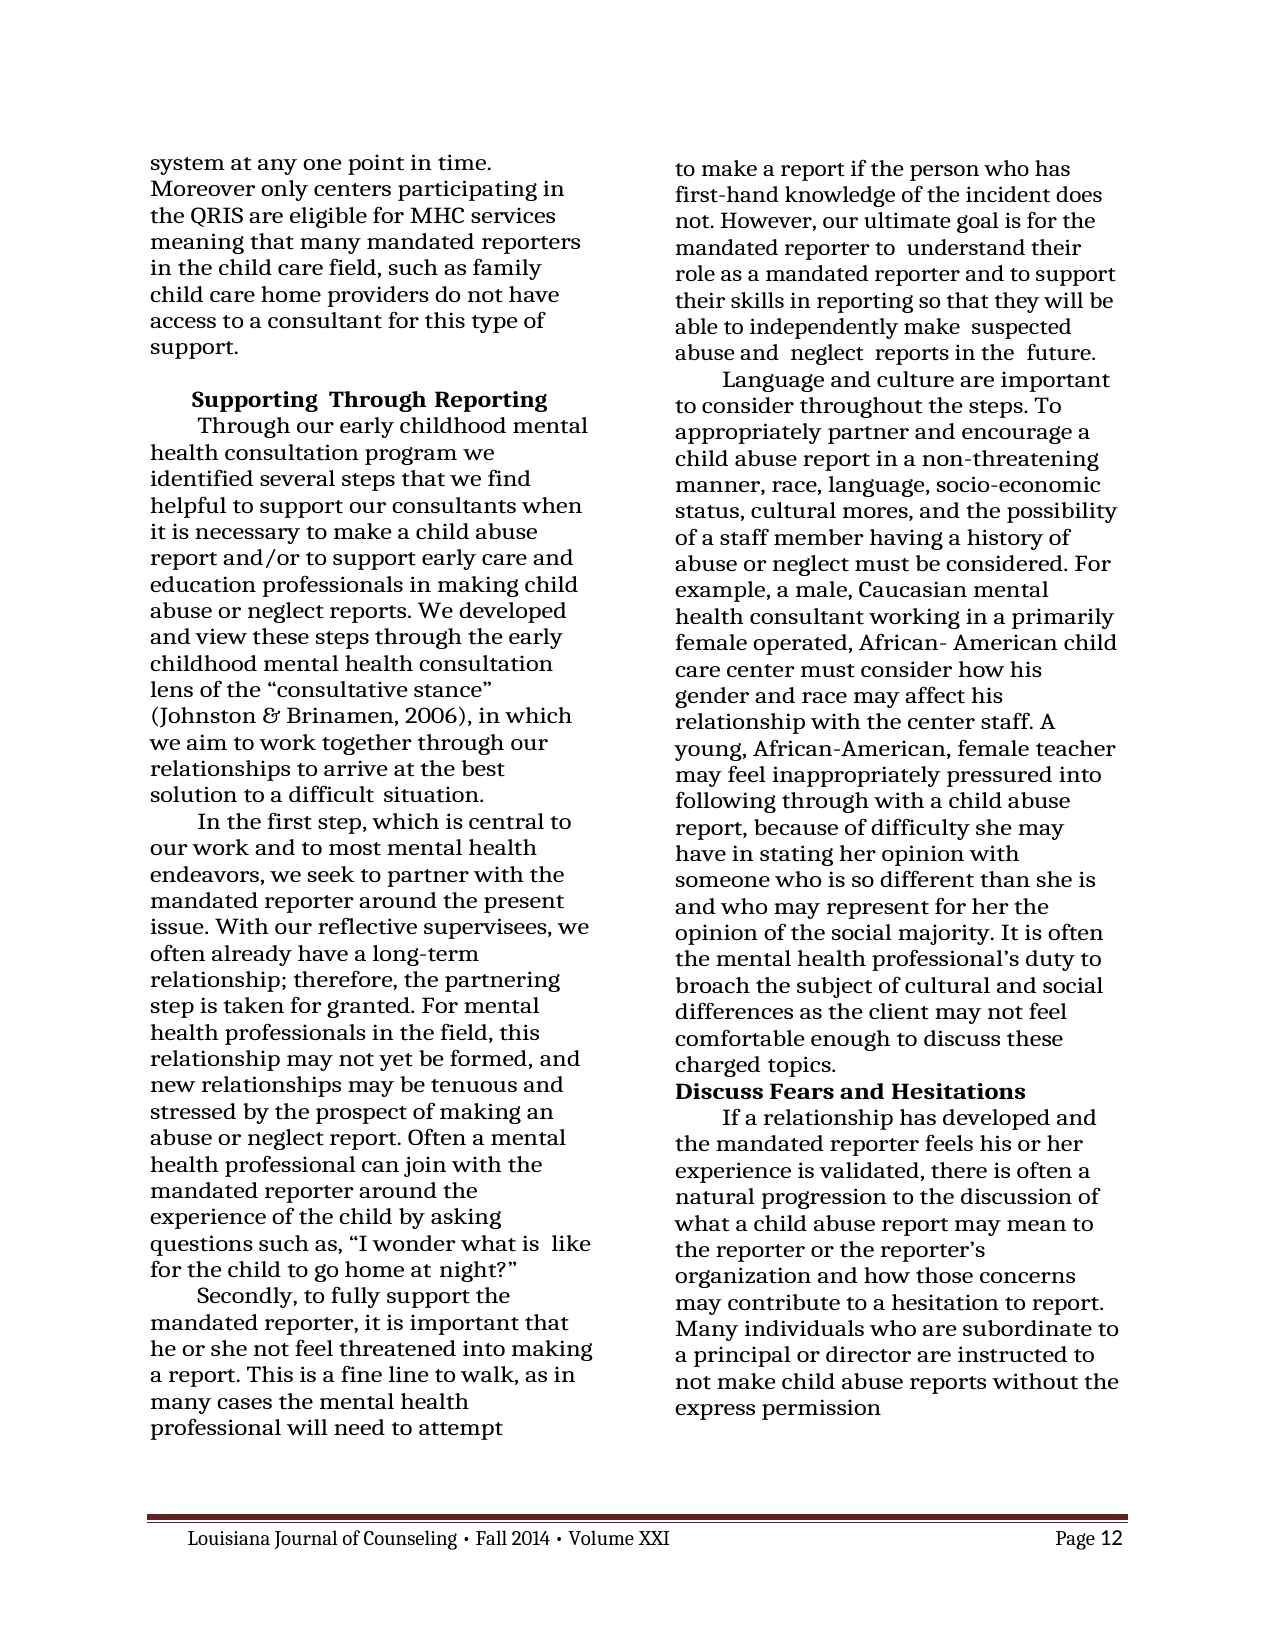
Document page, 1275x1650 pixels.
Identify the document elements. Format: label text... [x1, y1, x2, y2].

text Through our early childhood mental health consultation program we identified several steps that we find helpful to support our consultants when it is necessary to make a child abuse report and/or to support early care and education professionals in making child abuse or neglect reports. We developed and view these steps through the early childhood mental health consultation lens of the “consultative stance” (Johnston & Brinamen, 2006), in which we aim to work together through our relationships to arrive at the best solution to a difficult situation. [150, 413, 593, 809]
text If a relationship has developed and the mandated reporter feels his or her experience is validated, there is often a natural progression to the discussion of what a child abuse report may mean to the reporter or the reporter’s organization and how those concerns may contribute to a hesitation to report. Many individuals who are subordinate to a principal or director are instructed to not make child abuse reports without the express permission [675, 1105, 1122, 1421]
text In the first step, which is central to our work and to most mental health endeavors, we seek to partner with the mandated reporter around the present issue. With our reflective supervisees, we often already have a long-term relationship; therefore, the partnering step is taken for granted. For mental health professionals in the field, this relationship may not yet be formed, and new relationships may be tenuous and stressed by the prospect of making an abuse or neglect report. Often a mental health professional can join with the mandated reporter around the experience of the child by asking questions such as, “I wonder what is like for the child to go home at night?” [150, 809, 599, 1283]
subtitle Supporting Through Reporting [192, 387, 599, 413]
text Language and culture are important to consider throughout the steps. To appropriately partner and encourage a child abuse report in a non-threatening manner, race, language, socio-economic status, cultural mores, and the possibility of a staff member having a history of abuse or neglect must be considered. For example, a male, Caucasian mental health consultant working in a primarily female operated, African- American child care center must consider how his gender and race may affect his relationship with the center staff. A young, African-American, female teacher may feel inappropriately pressured into following through with a child abuse report, because of difficulty she may have in stating her opinion with someone who is so different than she is and who may represent for her the opinion of the social majority. It is often the mental health professional’s duty to broach the subject of cultural and social differences as the client may not feel comfortable enough to discuss these charged topics. [675, 366, 1118, 1078]
text system at any one point in time. Moreover only centers participating in the QRIS are eligible for MHC services meaning that many mandated reporters in the child care field, such as family child care home providers do not have access to a consultant for this type of support. [150, 150, 599, 361]
subtitle Discuss Fears and Hesitations [675, 1078, 1112, 1105]
text to make a report if the person who has first-hand knowledge of the incident does not. However, our ultimate goal is for the mandated reporter to understand their role as a mandated reporter and to support their skills in reporting so that they will be able to independently make suspected abuse and neglect reports in the future. [675, 156, 1120, 366]
text Secondly, to fully support the mandated reporter, it is important that he or she not feel threatened into making a report. This is a fine line to walk, as in many cases the mental health professional will need to attempt [150, 1283, 597, 1441]
